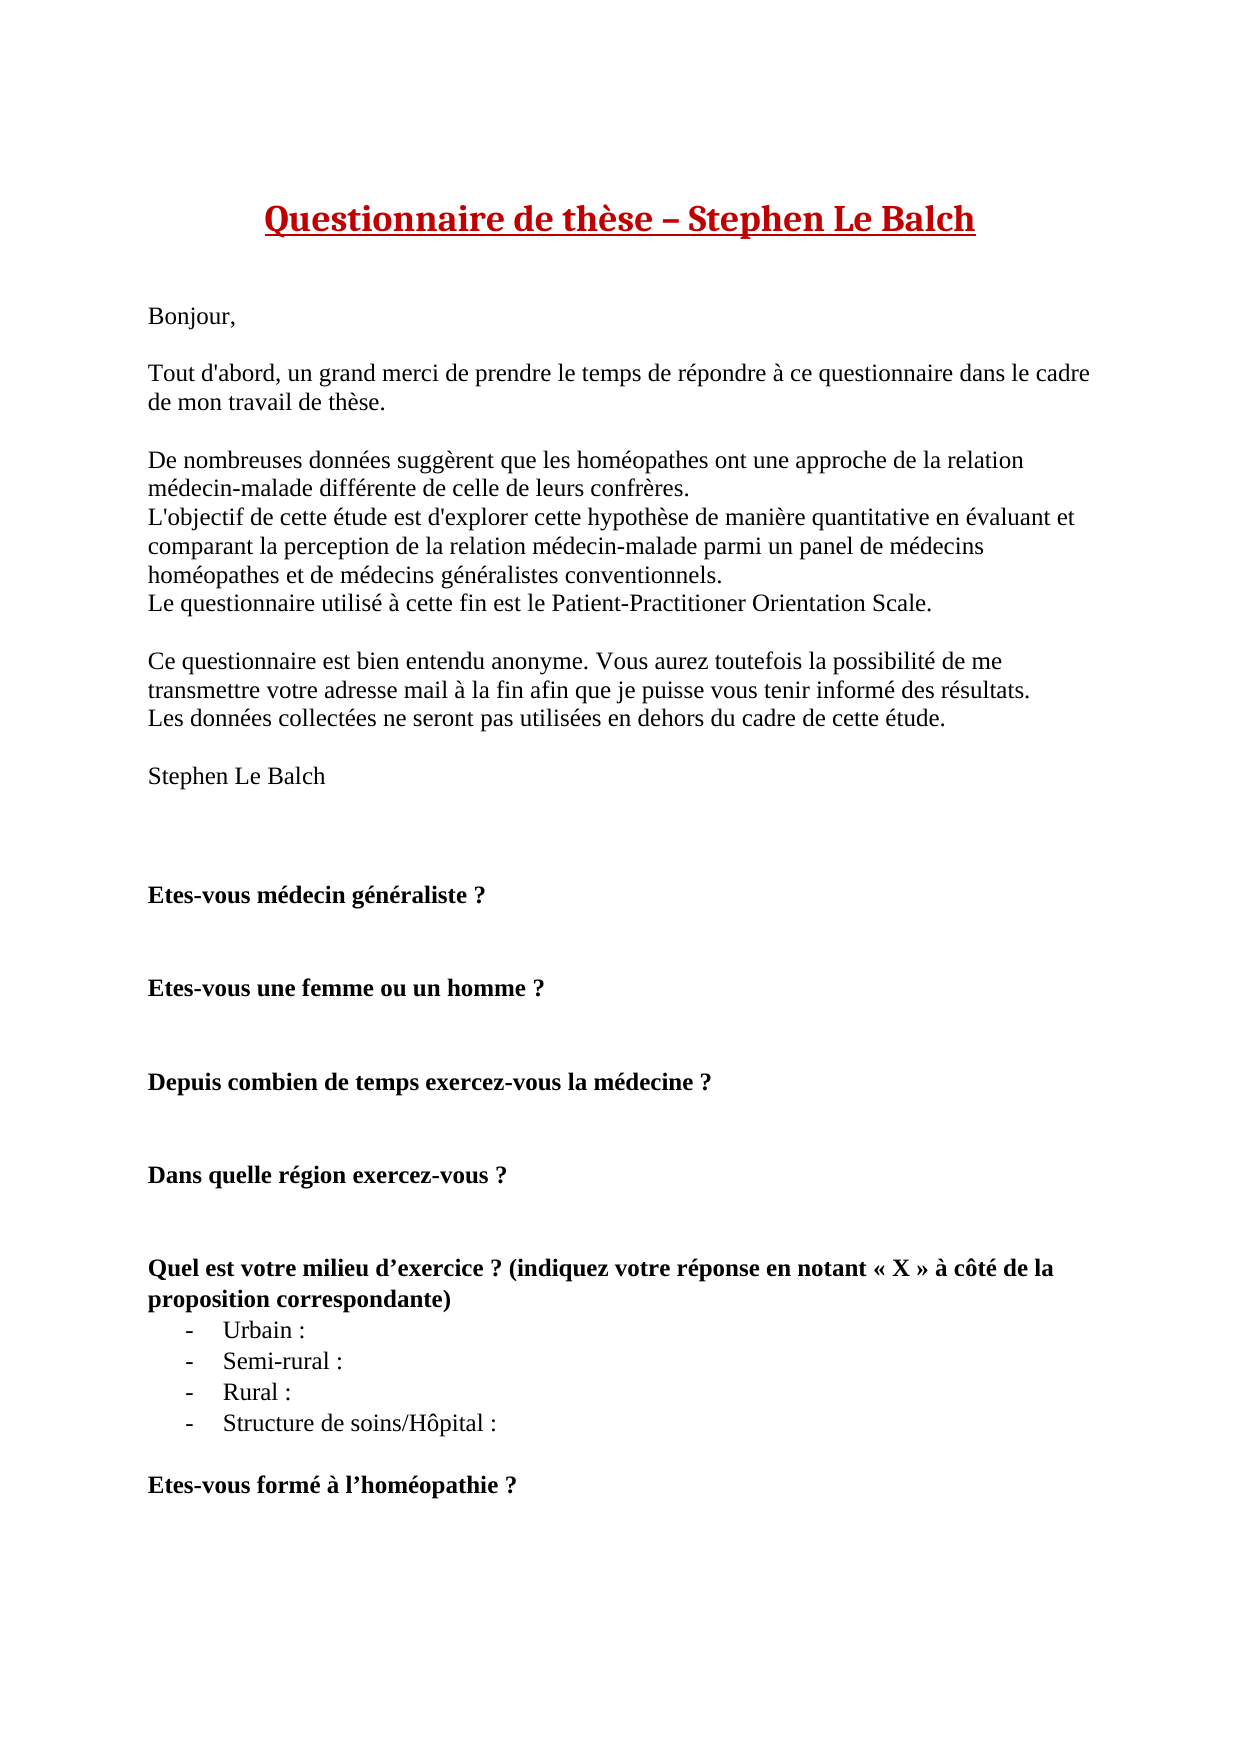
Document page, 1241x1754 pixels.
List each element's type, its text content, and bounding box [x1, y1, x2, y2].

text De nombreuses données suggèrent que les homéopathes ont une approche de la relation médecin-malade différente de celle de leurs confrères. [148, 445, 1093, 502]
text Quel est votre milieu d’exercice ? (indiquez votre réponse en notant « X » à côté de la proposition correspondante) [148, 1253, 1093, 1313]
text Tout d'abord, un grand merci de prendre le temps de répondre à ce questionnaire dans le cadre de mon travail de thèse. [148, 358, 1093, 416]
text L'objectif de cette étude est d'explorer cette hypothèse de manière quantitative en évaluant et comparant la perception de la relation médecin-malade parmi un panel de médecins homéopathes et de médecins généralistes conventionnels. [148, 502, 1093, 588]
text Ce questionnaire est bien entendu anonyme. Vous aurez toutefois la possibilité de me transmettre votre adresse mail à la fin afin que je puisse vous tenir informé des résultats. [148, 646, 1093, 703]
text Bonjour, [148, 301, 1093, 330]
list Urbain : [185, 1315, 1093, 1344]
text Les données collectées ne seront pas utilisées en dehors du cadre de cette étude. [148, 703, 1093, 732]
text Etes-vous médecin généraliste ? [148, 880, 1093, 909]
list Semi-rural : [185, 1346, 1093, 1375]
text Stephen Le Balch [148, 761, 1093, 790]
text Etes-vous formé à l’homéopathie ? [148, 1470, 1093, 1499]
text Dans quelle région exercez-vous ? [148, 1160, 1093, 1188]
text Le questionnaire utilisé à cette fin est le Patient-Practitioner Orientation Scale. [148, 588, 1093, 617]
text Etes-vous une femme ou un homme ? [148, 973, 1093, 1002]
text Depuis combien de temps exercez-vous la médecine ? [148, 1067, 1093, 1095]
list Structure de soins/Hôpital : [185, 1408, 1093, 1437]
subtitle Questionnaire de thèse – Stephen Le Balch [148, 198, 1093, 241]
list Rural : [185, 1377, 1093, 1406]
